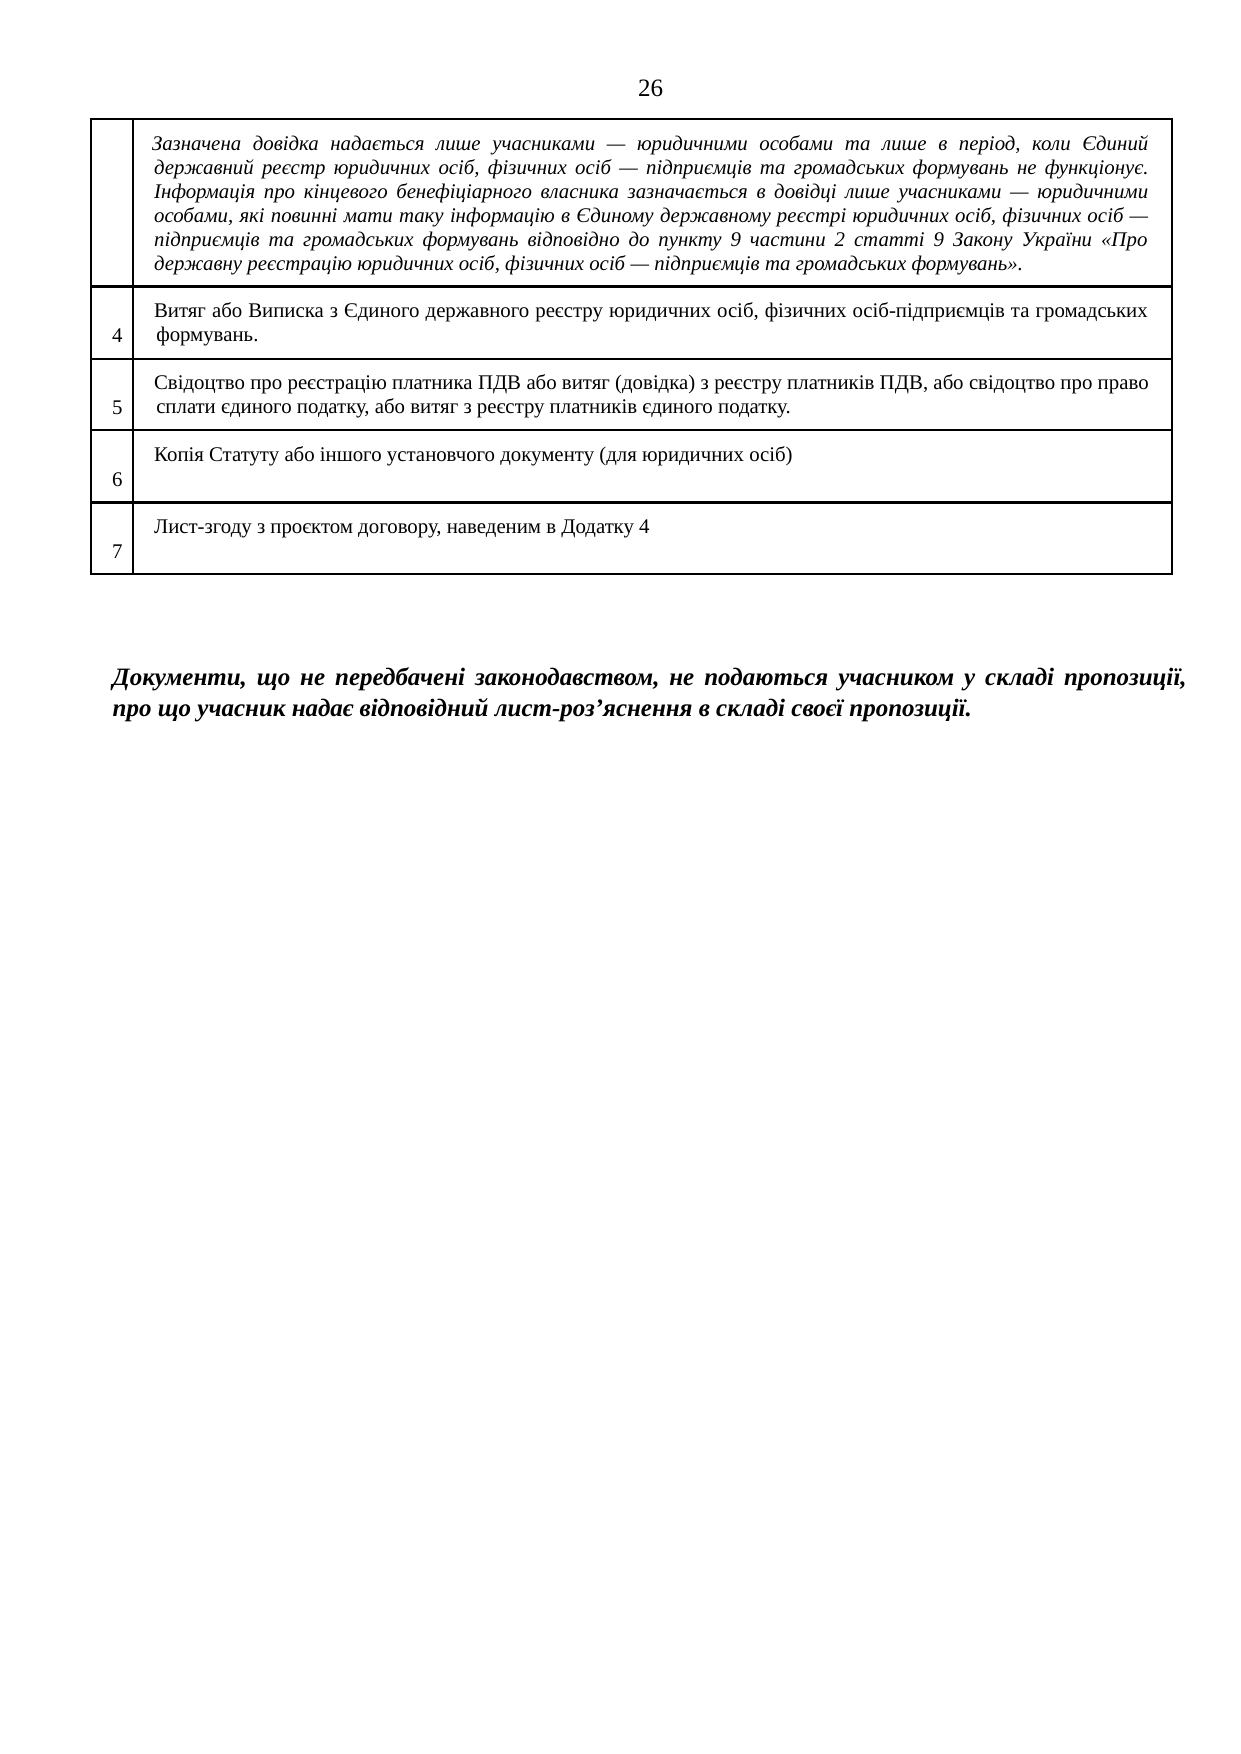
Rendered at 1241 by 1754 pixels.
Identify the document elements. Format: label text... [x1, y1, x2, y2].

table_cell Свідоцтво про реєстрацію платника ПДВ або витяг (довідка) з реєстру платників ПДВ, або свідоцтво про право сплати єдиного податку, або витяг з реєстру платників єдиного податку. [134, 360, 1171, 429]
table_cell 7 [92, 504, 132, 573]
table_cell 4 [92, 288, 132, 357]
table_cell Копія Статуту або іншого установчого документу (для юридичних осіб) [134, 431, 1171, 501]
table_cell 5 [92, 360, 132, 429]
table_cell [134, 120, 1171, 285]
table_cell 6 [92, 431, 132, 501]
table_cell 3 [92, 120, 132, 285]
table_cell Лист-згоду з проєктом договору, наведеним в Додатку 4 [134, 504, 1171, 573]
table_cell Витяг або Виписка з Єдиного державного реєстру юридичних осіб, фізичних осіб-підприємців та громадських формувань. [134, 288, 1171, 357]
text Документи, що не передбачені законодавством, не подаються учасником у складі пропозиції, про що учасник надає відповідний лист-роз’яснення в складі своєї пропозиції. [112, 662, 1188, 721]
